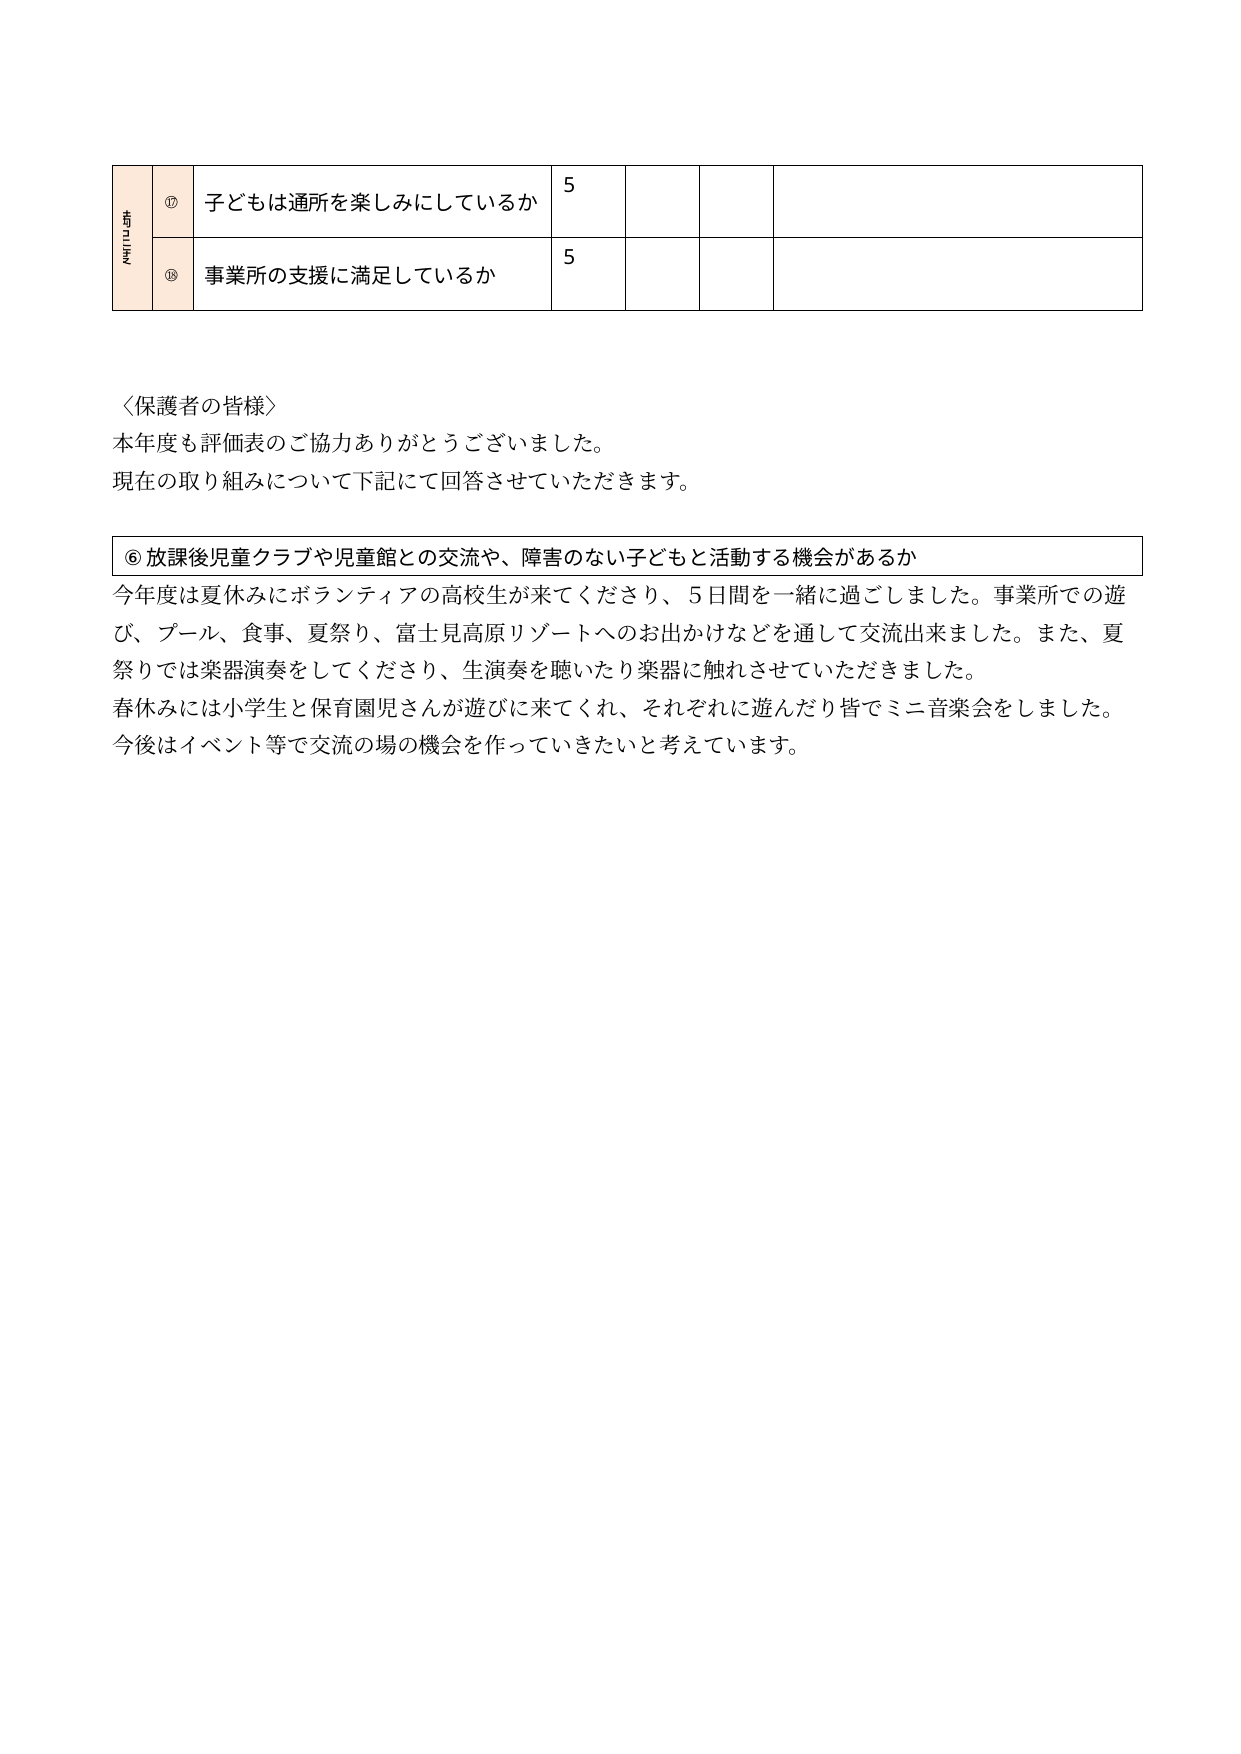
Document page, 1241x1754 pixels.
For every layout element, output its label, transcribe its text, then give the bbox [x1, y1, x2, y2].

table_header [700, 166, 773, 237]
text 今年度は夏休みにボランティアの高校生が来てくださり、５日間を一緒に過ごしました。事業所での遊び、プール、食事、夏祭り、富士見高原リゾートへのお出かけなどを通して交流出来ました。また、夏祭りでは楽器演奏をしてくださり、生演奏を聴いたり楽器に触れさせていただきました。 [112, 576, 1128, 688]
table_cell ⑱ [153, 238, 193, 310]
table_header 子どもは通所を楽しみにしているか [194, 166, 551, 237]
table_header [626, 166, 699, 237]
table_cell 事業所の支援に満足しているか [194, 238, 551, 310]
table_cell [626, 238, 699, 310]
text 〈保護者の皆様〉 [112, 386, 1128, 424]
table_header ⑰ [153, 166, 193, 237]
text 現在の取り組みについて下記にて回答させていただきます。 [112, 461, 1128, 499]
table_header 満足度 [113, 166, 152, 310]
text 春休みには小学生と保育園児さんが遊びに来てくれ、それぞれに遊んだり皆でミニ音楽会をしました。今後はイベント等で交流の場の機会を作っていきたいと考えています。 [112, 688, 1128, 763]
table_header ⑥放課後児童クラブや児童館との交流や、障害のない子どもと活動する機会があるか [113, 537, 1142, 575]
text 本年度も評価表のご協力ありがとうございました。 [112, 424, 1128, 461]
table_header 5 [552, 166, 625, 237]
table_cell [774, 238, 1142, 310]
table_cell 5 [552, 238, 625, 310]
table_cell [700, 238, 773, 310]
table_header [774, 166, 1142, 237]
